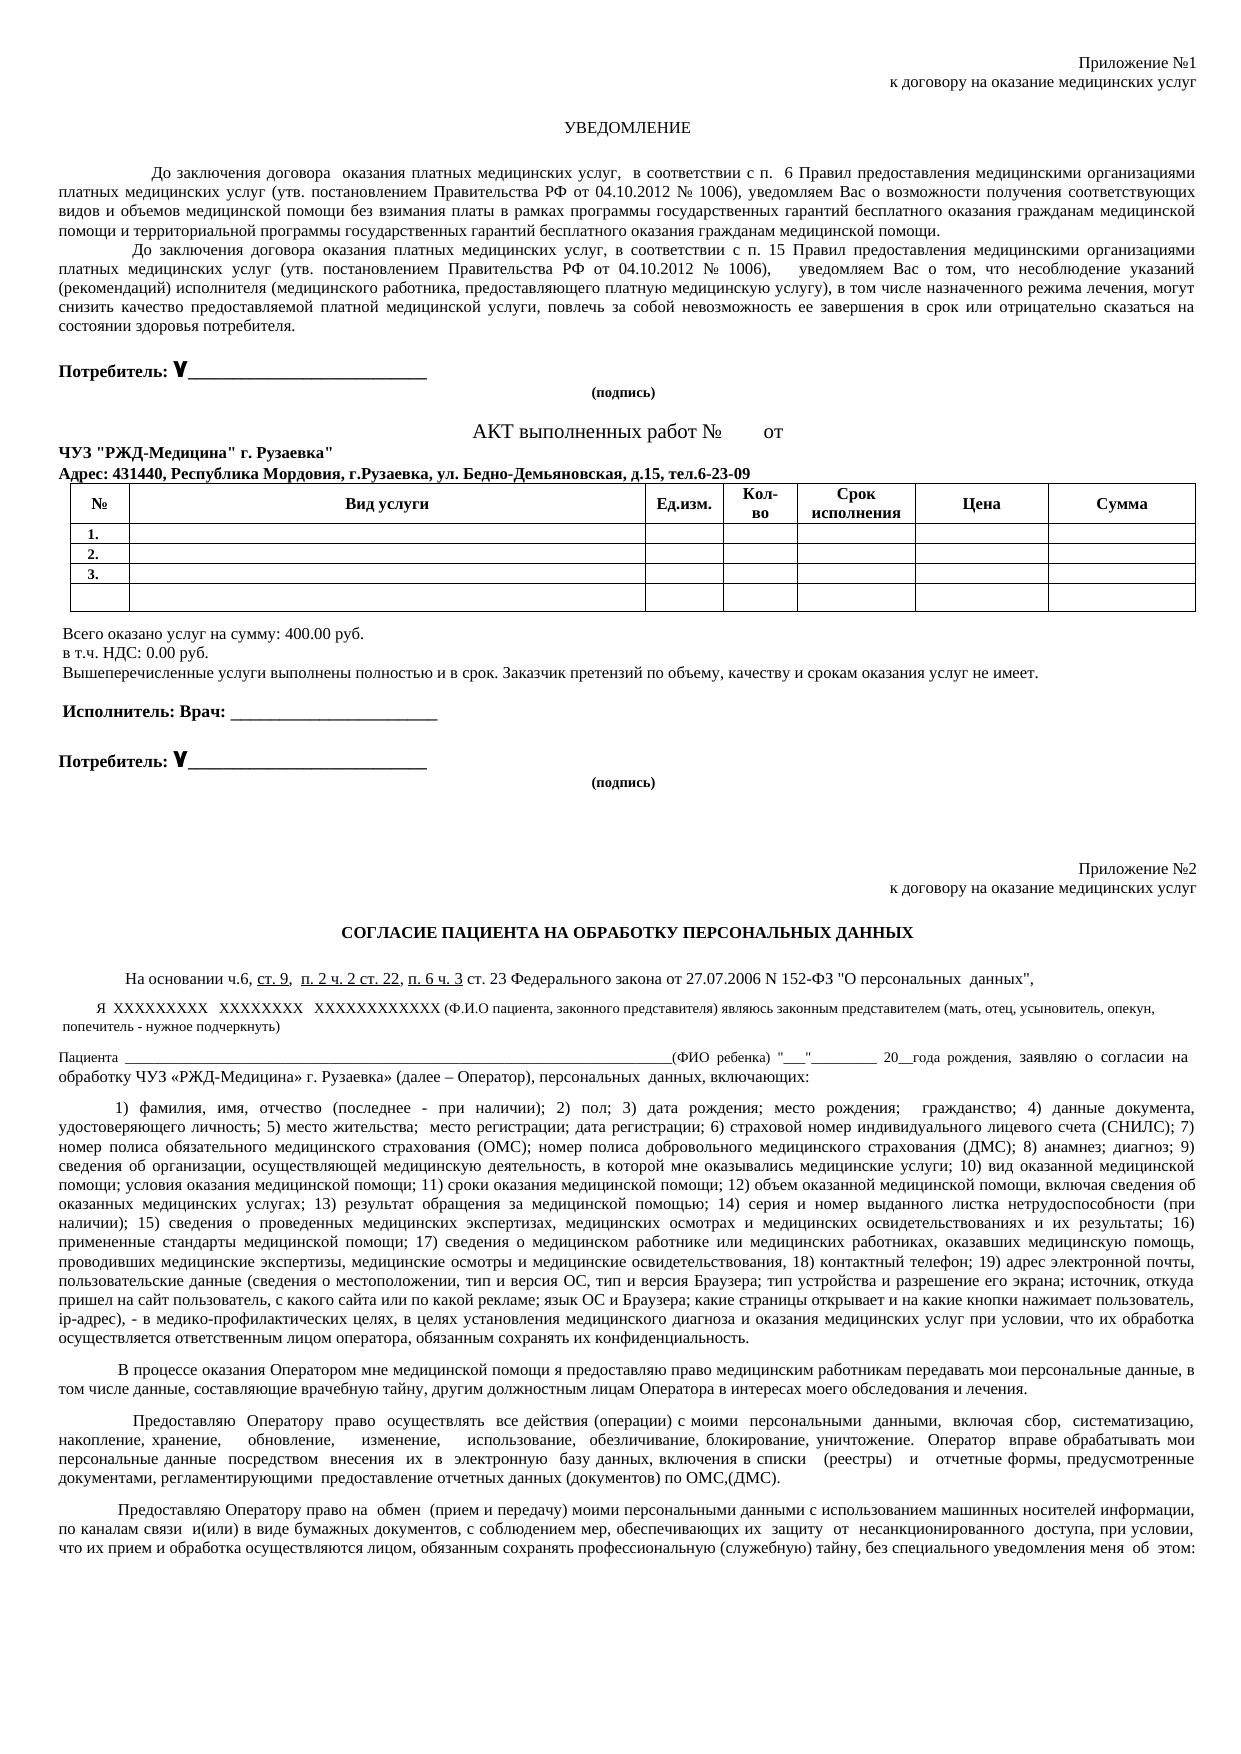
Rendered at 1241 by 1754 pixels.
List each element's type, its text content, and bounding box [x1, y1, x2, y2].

text Пациента ___________________________________________________________________________(ФИО ребенка) "___"_________ 20__года рождения, заявляю о согласии на обработку ЧУЗ «РЖД-Медицина» г. Рузаевка» (далее – Оператор), персональных данных, включающих: [58, 1047, 1188, 1086]
table_cell [646, 584, 723, 611]
text Вышеперечисленные услуги выполнены полностью и в срок. Заказчик претензий по объему, качеству и срокам оказания услуг не имеет. [62, 662, 1197, 682]
table_cell [724, 524, 797, 543]
text Я ХХХХХХХХХ ХХХХХХХХ ХХХХХХХХХХХХ (Ф.И.О пациента, законного представителя) являюсь законным представителем (мать, отец, усыновитель, опекун, попечитель - нужное подчеркнуть) [62, 1000, 1197, 1034]
text До заключения договора оказания платных медицинских услуг, в соответствии с п. 15 Правил предоставления медицинскими организациями платных медицинских услуг (утв. постановлением Правительства РФ от 04.10.2012 № 1006), уведомляем Вас о том, что несоблюдение указаний (рекомендаций) исполнителя (медицинского работника, предоставляющего платную медицинскую услугу), в том числе назначенного режима лечения, могут снизить качество предоставляемой платной медицинской услуги, повлечь за собой невозможность ее завершения в срок или отрицательно сказаться на состоянии здоровья потребителя. [58, 239, 1197, 335]
text В процессе оказания Оператором мне медицинской помощи я предоставляю право медицинским работникам передавать мои персональные данные, в том числе данные, составляющие врачебную тайну, другим должностным лицам Оператора в интересах моего обследования и лечения. [58, 1360, 1197, 1398]
table_header Кол-во [724, 484, 797, 522]
table_header Срок исполнения [798, 484, 915, 522]
table_cell [724, 564, 797, 583]
table_cell [798, 524, 915, 543]
text (подпись) [176, 773, 1070, 790]
text 1) фамилия, имя, отчество (последнее - при наличии); 2) пол; 3) дата рождения; место рождения; гражданство; 4) данные документа, удостоверяющего личность; 5) место жительства; место регистрации; дата регистрации; 6) страховой номер индивидуального лицевого счета (СНИЛС); 7) номер полиса обязательного медицинского страхования (ОМС); номер полиса добровольного медицинского страхования (ДМС); 8) анамнез; диагноз; 9) сведения об организации, осуществляющей медицинскую деятельность, в которой мне оказывались медицинские услуги; 10) вид оказанной медицинской помощи; условия оказания медицинской помощи; 11) сроки оказания медицинской помощи; 12) объем оказанной медицинской помощи, включая сведения об оказанных медицинских услугах; 13) результат обращения за медицинской помощью; 14) серия и номер выданного листка нетрудоспособности (при наличии); 15) сведения о проведенных медицинских экспертизах, медицинских осмотрах и медицинских освидетельствованиях и их результаты; 16) примененные стандарты медицинской помощи; 17) сведения о медицинском работнике или медицинских работниках, оказавших медицинскую помощь, проводивших медицинские экспертизы, медицинские осмотры и медицинские освидетельствования, 18) контактный телефон; 19) адрес электронной почты, пользовательские данные (сведения о местоположении, тип и версия ОС, тип и версия Браузера; тип устройства и разрешение его экрана; источник, откуда пришел на сайт пользователь, с какого сайта или по какой рекламе; язык ОС и Браузера; какие страницы открывает и на какие кнопки нажимает пользователь, ip-адрес), - в медико-профилактических целях, в целях установления медицинского диагноза и оказания медицинских услуг при условии, что их обработка осуществляется ответственным лицом оператора, обязанным сохранять их конфиденциальность. [58, 1098, 1197, 1347]
text Всего оказано услуг на сумму: руб. [62, 624, 1197, 643]
table_cell [724, 544, 797, 563]
table_cell [798, 544, 915, 563]
text АКТ выполненных работ № от [58, 420, 1197, 443]
table_header Ед.изм. [646, 484, 723, 522]
table_cell [916, 564, 1048, 583]
table_cell [71, 524, 129, 543]
table_header Сумма [1049, 484, 1195, 522]
table_cell [1049, 584, 1195, 611]
table_cell [1049, 524, 1195, 543]
table_cell [646, 564, 723, 583]
table_cell [724, 584, 797, 611]
text УВЕДОМЛЕНИЕ [58, 117, 1197, 137]
text Потребитель: ۷___________________________ [58, 744, 1197, 773]
table_cell [1049, 544, 1195, 563]
text СОГЛАСИЕ ПАЦИЕНТА НА ОБРАБОТКУ ПЕРСОНАЛЬНЫХ ДАННЫХ [58, 923, 1197, 942]
text Приложение №2 [58, 858, 1197, 878]
text Потребитель: ۷___________________________ [58, 354, 1197, 383]
text (подпись) [176, 384, 1070, 401]
text к договору на оказание медицинских услуг [58, 878, 1197, 897]
text На основании ч.6, ст. 9, п. 2 ч. 2 ст. 22, п. 6 ч. 3 ст. 23 Федерального закона от 27.07.2006 N 152-ФЗ "О персональных данных", [58, 969, 1188, 988]
text Исполнитель: Врач: _____________________ [62, 701, 1197, 721]
table_cell [71, 584, 129, 611]
text ЧУЗ "РЖД-Медицина" г. Рузаевка" [58, 443, 1197, 462]
table_cell [798, 584, 915, 611]
text к договору на оказание медицинских услуг [58, 72, 1197, 91]
table_cell [130, 524, 645, 543]
table_cell [130, 544, 645, 563]
table_cell [71, 564, 129, 583]
text Предоставляю Оператору право осуществлять все действия (операции) с моими персональными данными, включая сбор, систематизацию, накопление, хранение, обновление, изменение, использование, обезличивание, блокирование, уничтожение. Оператор вправе обрабатывать мои персональные данные посредством внесения их в электронную базу данных, включения в списки (реестры) и отчетные формы, предусмотренные документами, регламентирующими предоставление отчетных данных (документов) по ОМС,(ДМС). [58, 1411, 1197, 1487]
table_cell [798, 564, 915, 583]
text в т.ч. НДС: руб. [62, 643, 1197, 662]
table_header Цена [916, 484, 1048, 522]
table_header № [71, 484, 129, 522]
table_cell [916, 524, 1048, 543]
table_cell [916, 544, 1048, 563]
table_cell [130, 584, 645, 611]
table_header Вид услуги [130, 484, 645, 522]
text Приложение №1 [58, 53, 1197, 72]
table_cell [916, 584, 1048, 611]
text До заключения договора оказания платных медицинских услуг, в соответствии с п. 6 Правил предоставления медицинскими организациями платных медицинских услуг (утв. постановлением Правительства РФ от 04.10.2012 № 1006), уведомляем Вас о возможности получения соответствующих видов и объемов медицинской помощи без взимания платы в рамках программы государственных гарантий бесплатного оказания гражданам медицинской помощи и территориальной программы государственных гарантий бесплатного оказания гражданам медицинской помощи. [58, 163, 1197, 239]
text Адрес: 431440, Республика Мордовия, г.Рузаевка, ул. Бедно-Демьяновская, д.15, тел.6-23-09 [58, 464, 1197, 483]
table_cell [646, 524, 723, 543]
table_cell [130, 564, 645, 583]
text Предоставляю Оператору право на обмен (прием и передачу) моими персональными данными с использованием машинных носителей информации, по каналам связи и(или) в виде бумажных документов, с соблюдением мер, обеспечивающих их защиту от несанкционированного доступа, при условии, что их прием и обработка осуществляются лицом, обязанным сохранять профессиональную (служебную) тайну, без специального уведомления меня об этом: [58, 1500, 1197, 1557]
table_cell [646, 544, 723, 563]
table_cell [1049, 564, 1195, 583]
table_cell [71, 544, 129, 563]
